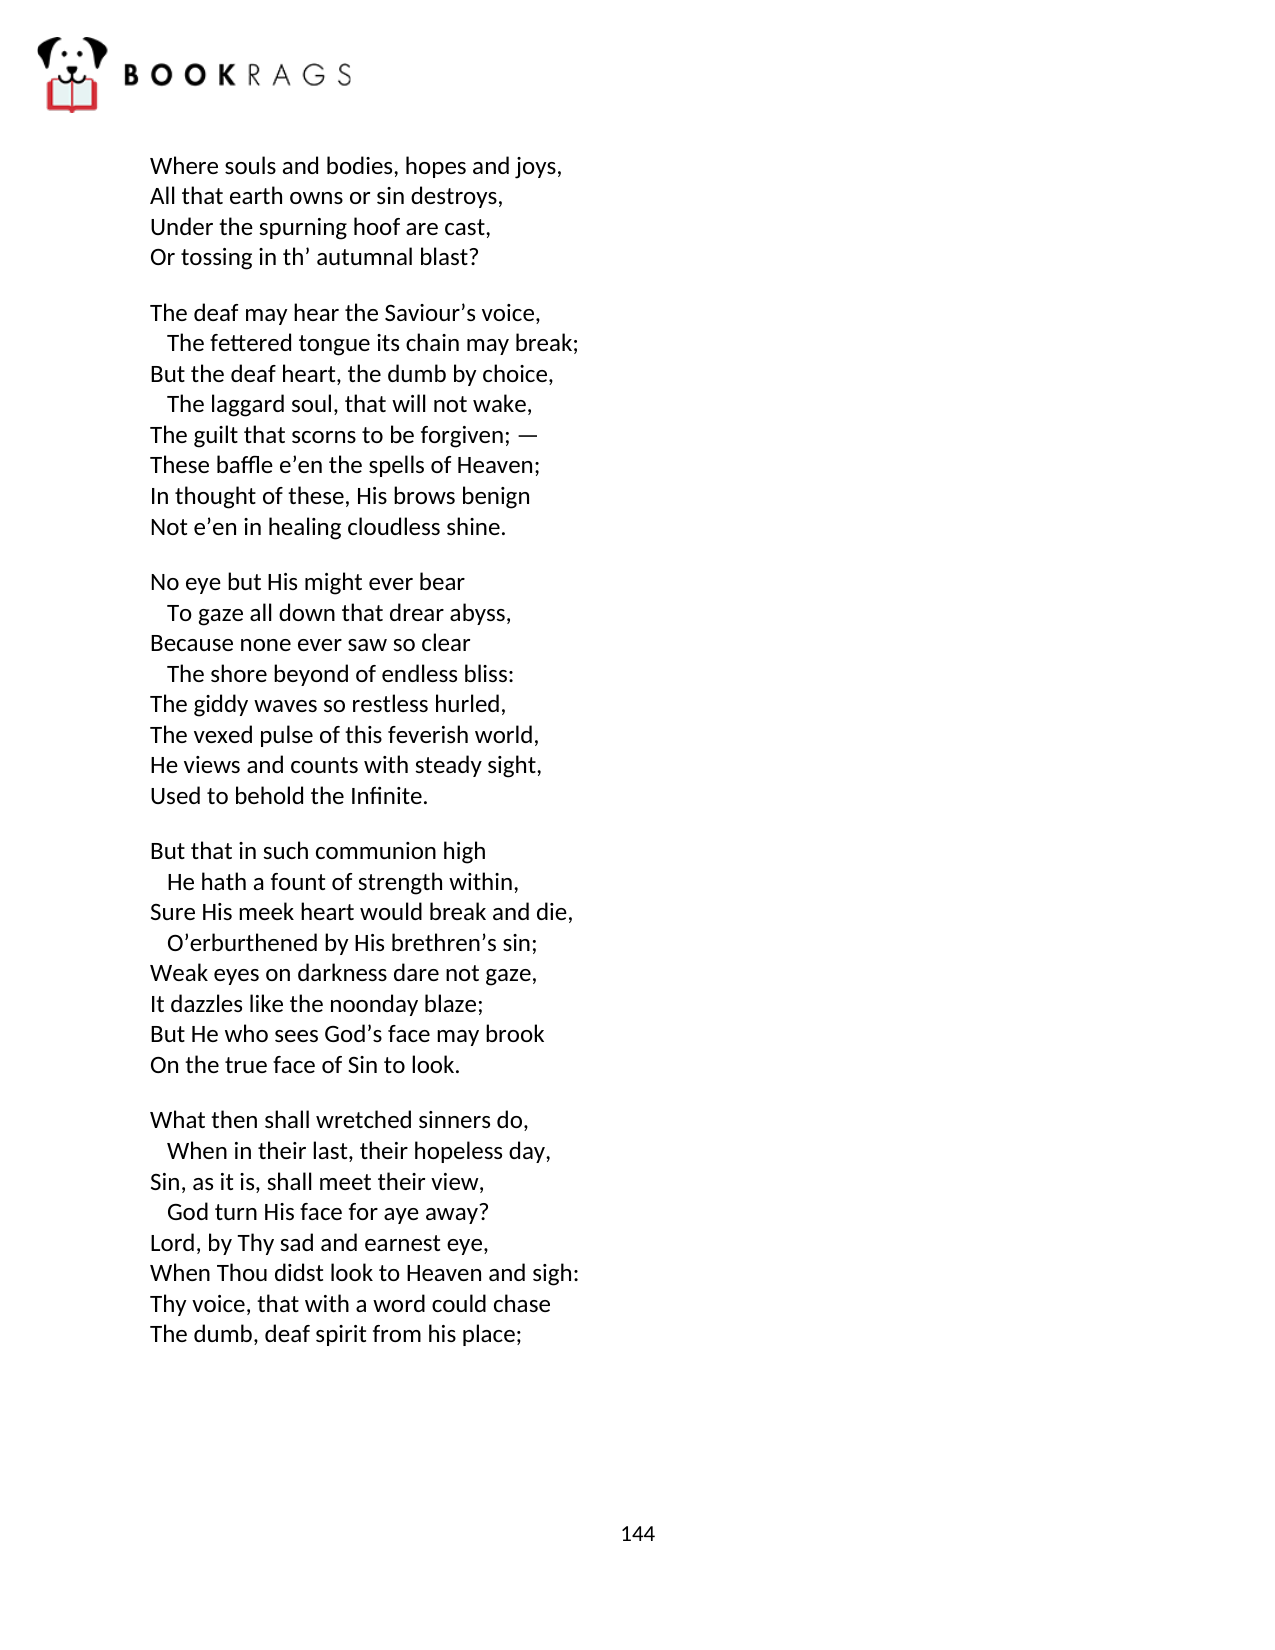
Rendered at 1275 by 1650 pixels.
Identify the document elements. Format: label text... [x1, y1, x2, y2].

text But that in such communion high He hath a fount of strength within, Sure His meek heart would break and die, O’erburthened by His brethren’s sin; Weak eyes on darkness dare not gaze, It dazzles like the noonday blaze; But He who sees God’s face may brook On the true face of Sin to look. [150, 835, 1125, 1079]
text The deaf may hear the Saviour’s voice, The fettered tongue its chain may break; But the deaf heart, the dumb by choice, The laggard soul, that will not wake, The guilt that scorns to be forgiven; — These baffle e’en the spells of Heaven; In thought of these, His brows benign Not e’en in healing cloudless shine. [150, 297, 1125, 541]
picture [37, 37, 351, 113]
text What then shall wretched sinners do, When in their last, their hopeless day, Sin, as it is, shall meet their view, God turn His face for aye away? Lord, by Thy sad and earnest eye, When Thou didst look to Heaven and sigh: Thy voice, that with a word could chase The dumb, deaf spirit from his place; [150, 1104, 1125, 1349]
text No eye but His might ever bear To gaze all down that drear abyss, Because none ever saw so clear The shore beyond of endless bliss: The giddy waves so restless hurled, The vexed pulse of this feverish world, He views and counts with steady sight, Used to behold the Infinite. [150, 566, 1125, 810]
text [150, 150, 1125, 272]
